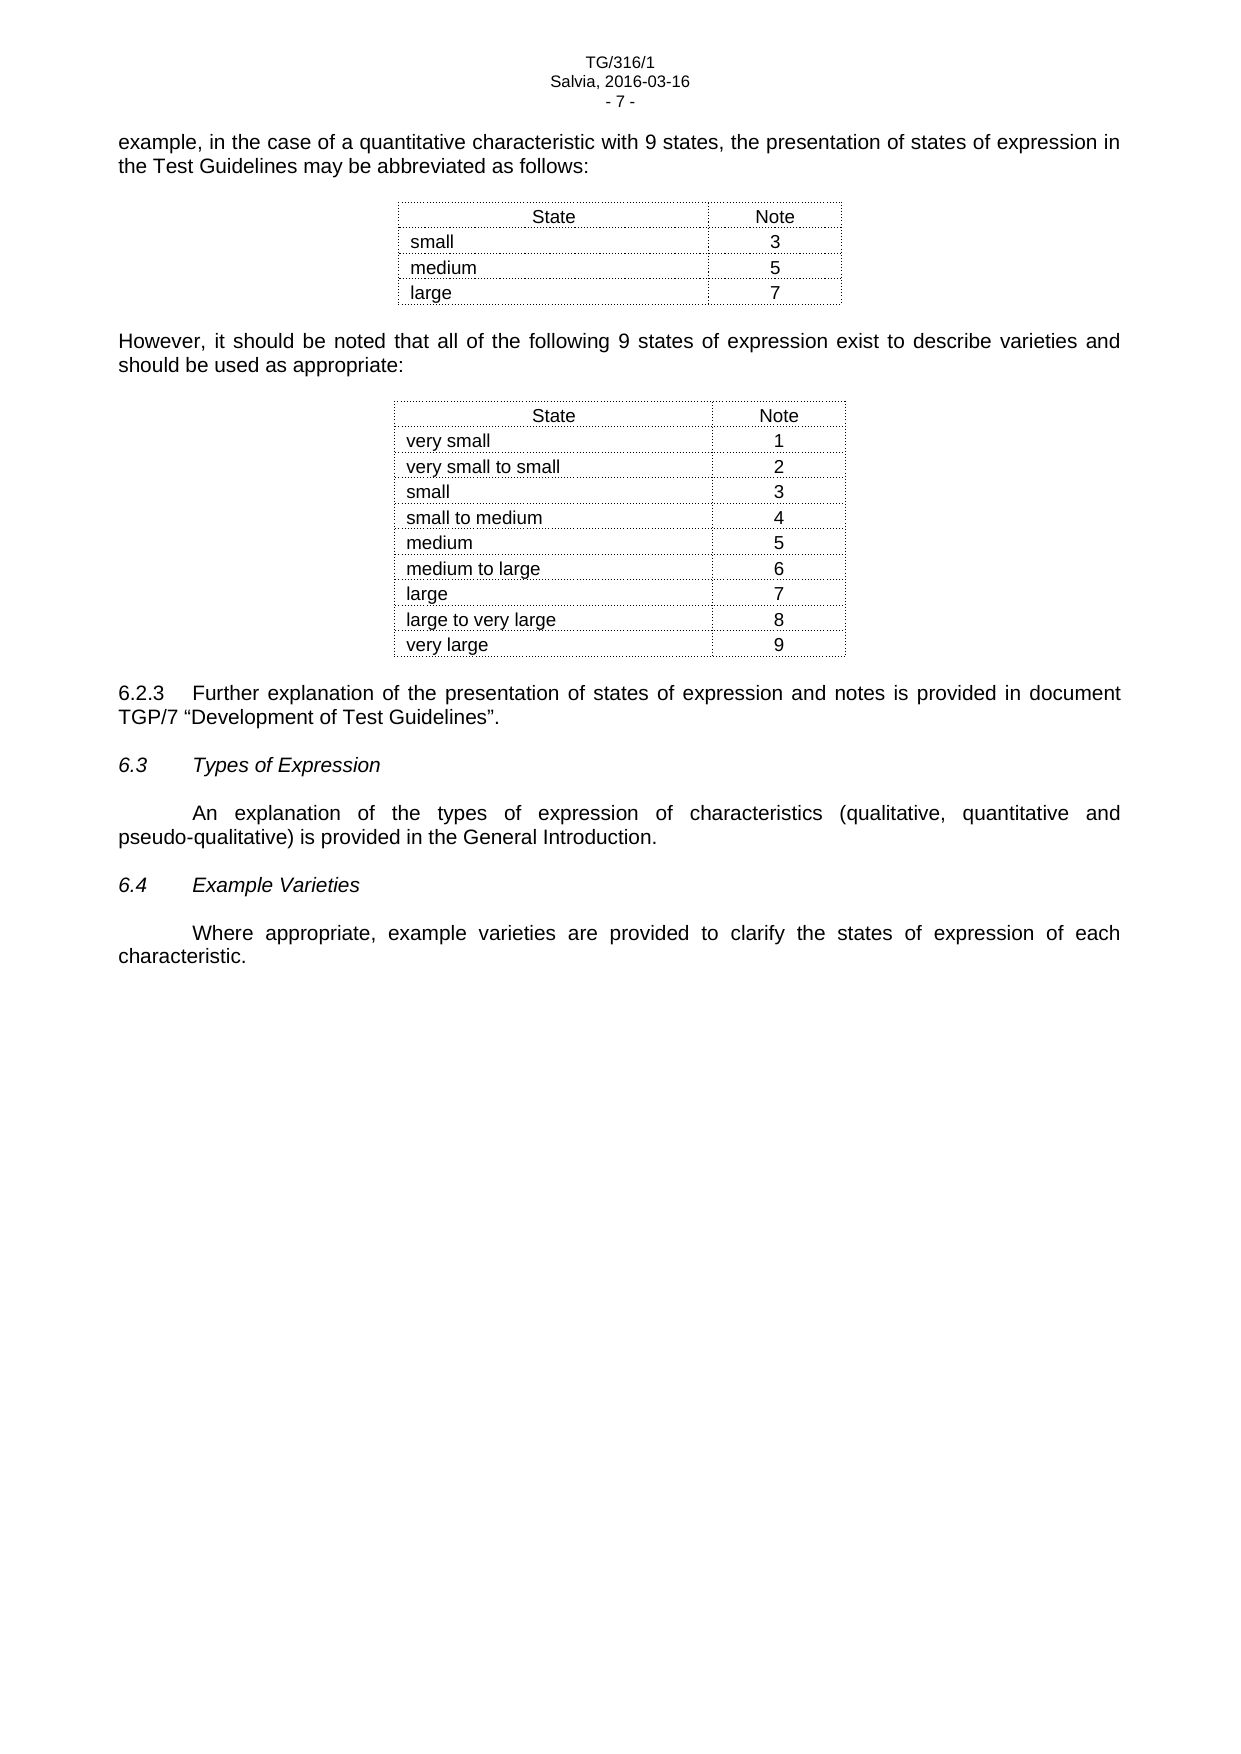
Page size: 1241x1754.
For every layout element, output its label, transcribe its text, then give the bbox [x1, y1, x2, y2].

table_cell 9 [713, 630, 845, 656]
table_cell very small [395, 426, 712, 452]
table_cell 4 [713, 503, 845, 528]
table_header Note [708, 202, 841, 227]
table_cell 8 [713, 605, 845, 630]
table_cell 5 [708, 253, 841, 278]
table_cell medium [399, 253, 708, 278]
table_header State [399, 202, 708, 227]
table_cell small [399, 227, 708, 253]
table_cell 3 [708, 227, 841, 253]
table_cell large [399, 278, 708, 304]
table_cell very small to small [395, 452, 712, 477]
table_cell medium [395, 528, 712, 554]
table_cell medium to large [395, 554, 712, 579]
text Where appropriate, example varieties are provided to clarify the states of expression of each characteristic. [118, 920, 1122, 968]
table_header Note [713, 401, 845, 426]
table_cell large [395, 579, 712, 605]
table_cell very large [395, 630, 712, 656]
text 6.2.3 Further explanation of the presentation of states of expression and notes is provided in document TGP/7 “Development of Test Guidelines”. [118, 681, 1122, 729]
subtitle 6.3 Types of Expression [118, 753, 1122, 777]
table_cell large to very large [395, 605, 712, 630]
table_cell 2 [713, 452, 845, 477]
text However, it should be noted that all of the following 9 states of expression exist to describe varieties and should be used as appropriate: [118, 329, 1122, 377]
table_cell small [395, 477, 712, 503]
table_cell 5 [713, 528, 845, 554]
subtitle 6.4 Example Varieties [118, 872, 1122, 896]
table_cell 3 [713, 477, 845, 503]
table_cell 7 [708, 278, 841, 304]
table_cell 7 [713, 579, 845, 605]
text An explanation of the types of expression of characteristics (qualitative, quantitative and pseudo-qualitative) is provided in the General Introduction. [118, 801, 1122, 848]
table_cell small to medium [395, 503, 712, 528]
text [118, 130, 1122, 178]
table_header State [395, 401, 712, 426]
table_cell 6 [713, 554, 845, 579]
table_cell 1 [713, 426, 845, 452]
